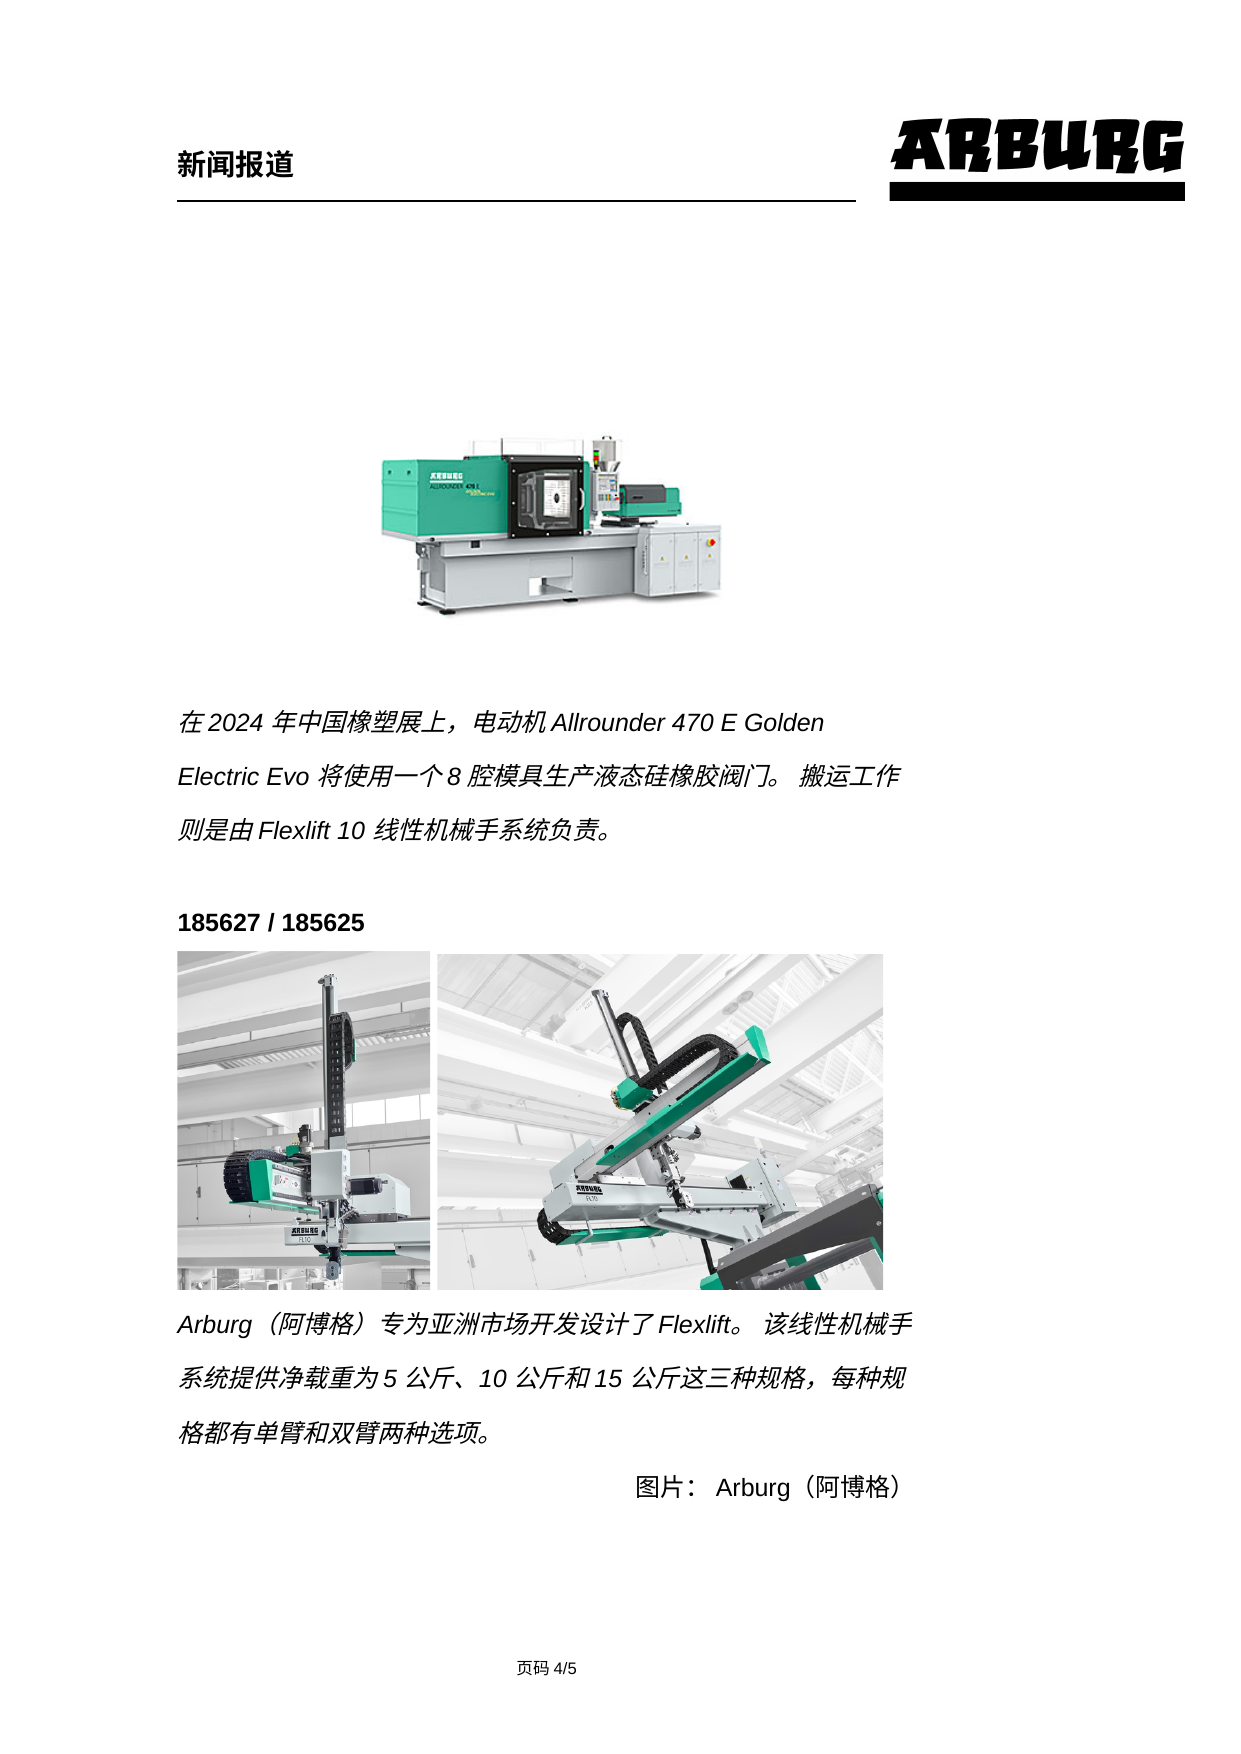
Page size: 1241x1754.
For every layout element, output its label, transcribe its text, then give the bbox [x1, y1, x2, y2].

text 185627 / 185625 [177, 908, 916, 937]
text 在 2024 年中国橡塑展上，电动机 Allrounder 470 E Golden Electric Evo 将使用一个 8 腔模具生产液态硅橡胶阀门。 搬运工作则是由 Flexlift 10 线性机械手系统负责。 [177, 702, 916, 847]
picture [889, 118, 1185, 201]
picture [437, 954, 884, 1290]
picture [177, 951, 431, 1290]
text Arburg（阿博格）专为亚洲市场开发设计了 Flexlift。 该线性机械手系统提供净载重为 5 公斤、10 公斤和 15 公斤这三种规格，每种规格都有单臂和双臂两种选项。 [177, 1304, 916, 1449]
text 图片： Arburg（阿博格） [177, 1467, 916, 1504]
picture [177, 265, 928, 688]
